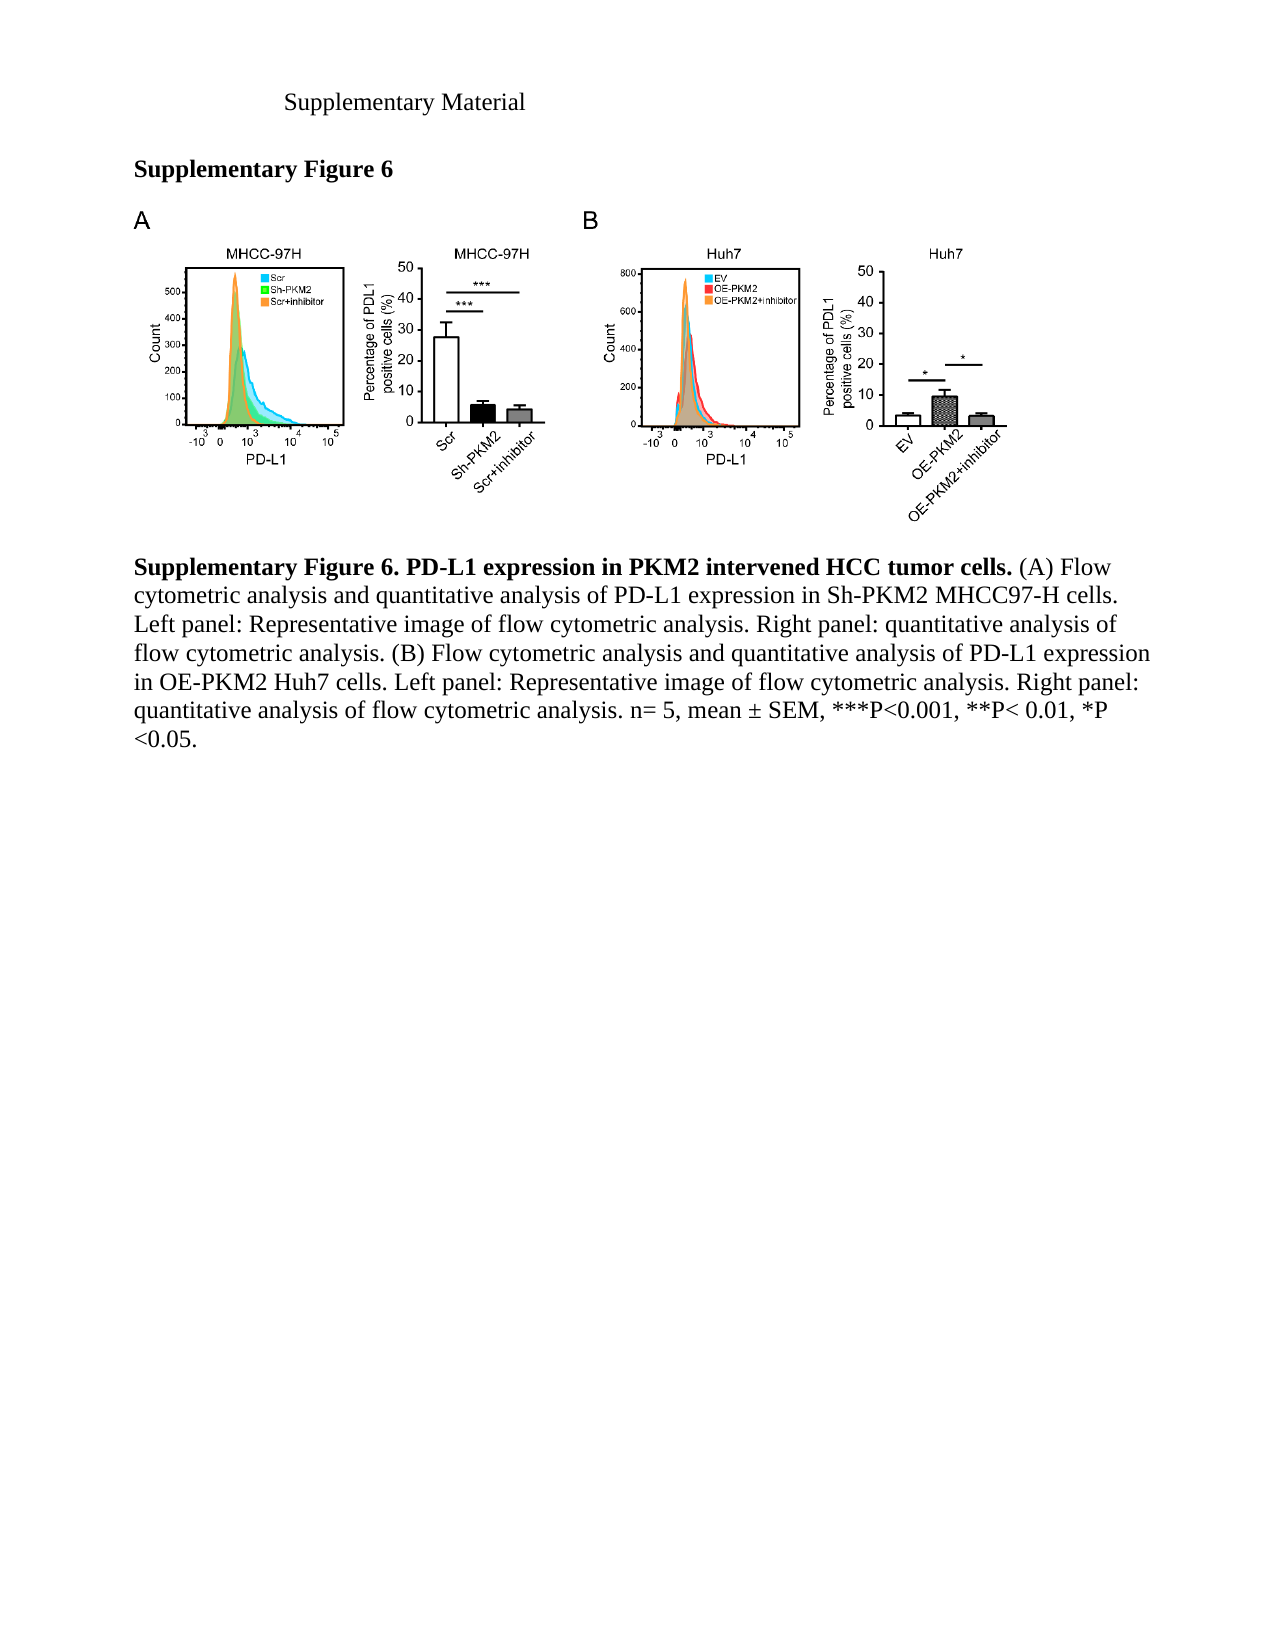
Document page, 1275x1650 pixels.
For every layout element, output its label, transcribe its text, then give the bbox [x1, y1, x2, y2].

picture [133, 207, 1008, 527]
text Supplementary Figure 6 [133, 154, 1152, 182]
text Supplementary Figure 6. PD-L1 expression in PKM2 intervened HCC tumor cells. (A) Flow cytometric analysis and quantitative analysis of PD-L1 expression in Sh-PKM2 MHCC97-H cells. Left panel: Representative image of flow cytometric analysis. Right panel: quantitative analysis of flow cytometric analysis. (B) Flow cytometric analysis and quantitative analysis of PD-L1 expression in OE-PKM2 Huh7 cells. Left panel: Representative image of flow cytometric analysis. Right panel: quantitative analysis of flow cytometric analysis. n= 5, mean ± SEM, ***P<0.001, **P< 0.01, *P <0.05. [133, 552, 1152, 753]
